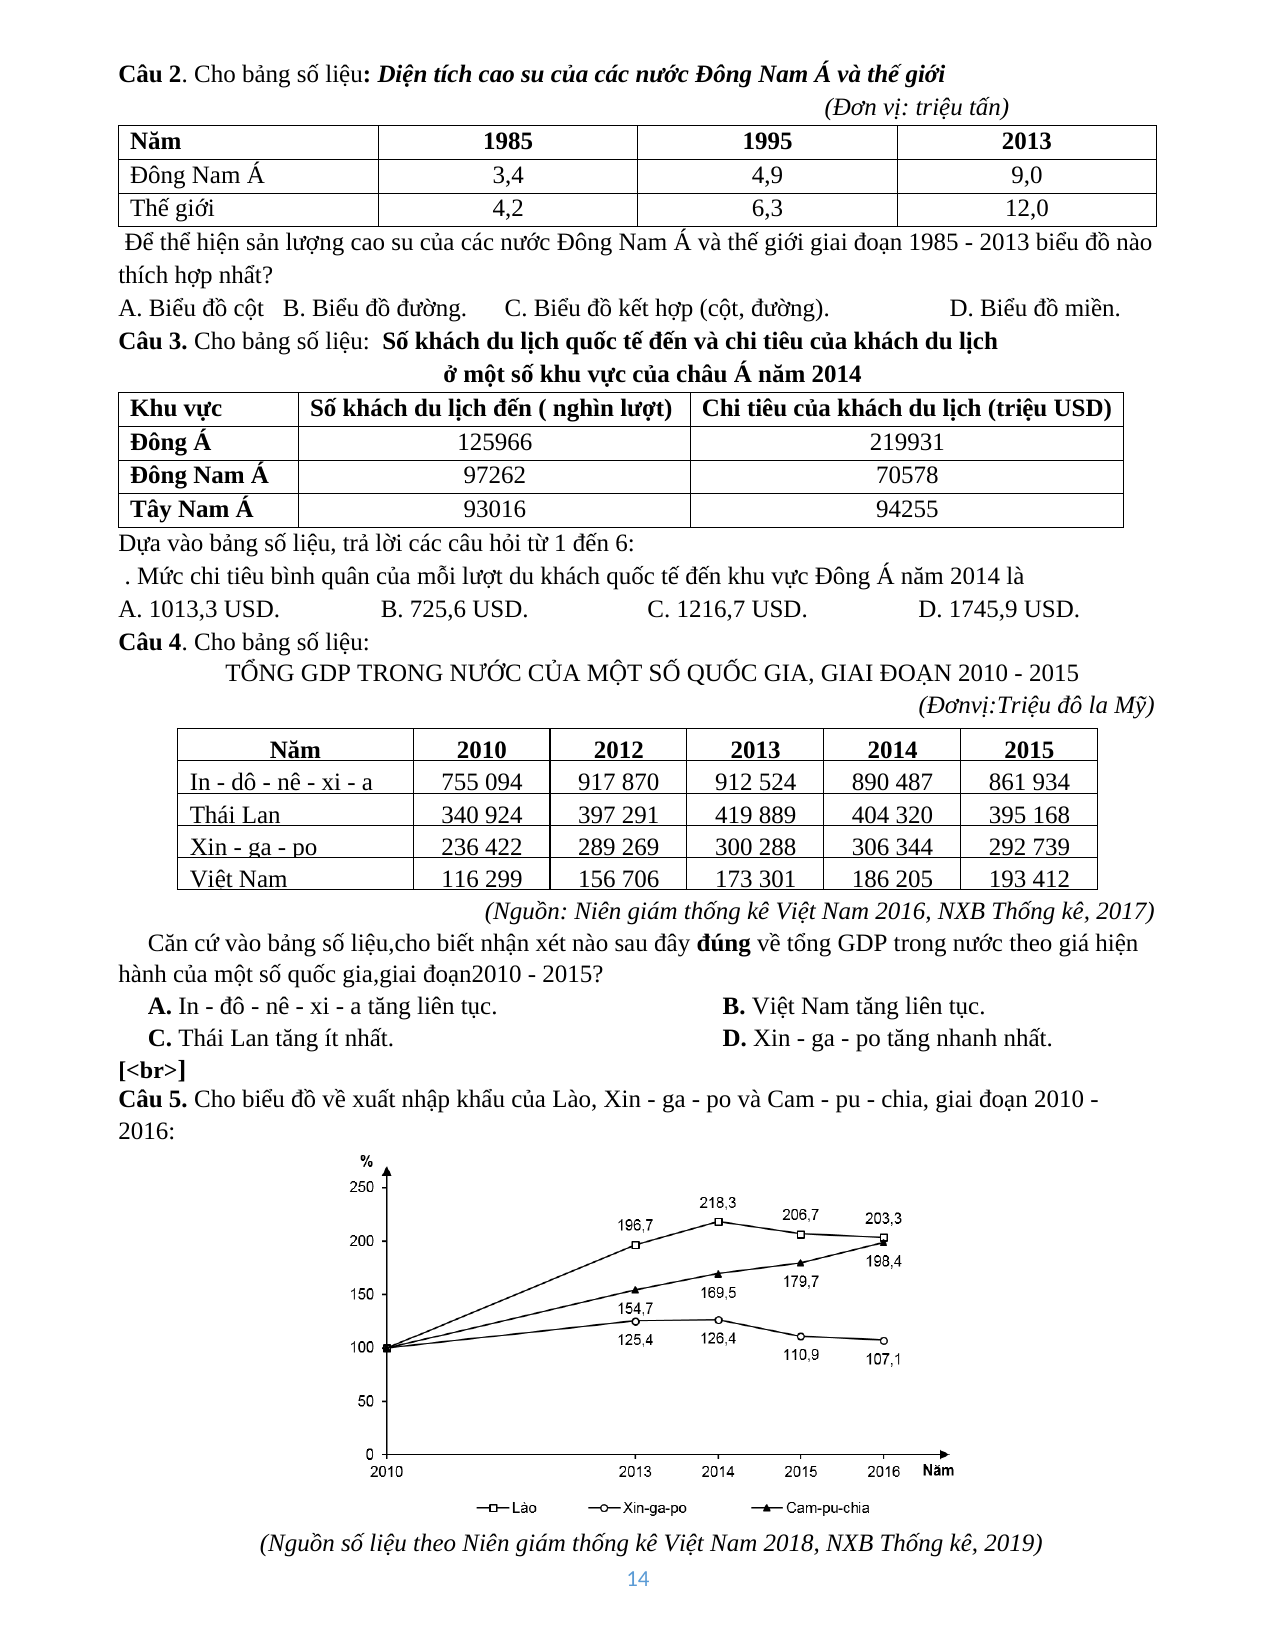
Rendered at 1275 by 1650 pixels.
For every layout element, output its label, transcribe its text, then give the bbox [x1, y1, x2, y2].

text Dựa vào bảng số liệu, trả lời các câu hỏi từ 1 đến 6: [118, 528, 1157, 557]
table_cell 397 291 [551, 794, 686, 825]
text A. Biểu đồ cột B. Biểu đồ đường. C. Biểu đồ kết hợp (cột, đường). D. Biểu đồ miền. [118, 293, 1157, 322]
text (Nguồn: Niên giám thống kê Việt Nam 2016, NXB Thống kê, 2017) [118, 896, 1157, 925]
table_cell Thái Lan [178, 794, 413, 825]
table_cell Đông Nam Á [119, 160, 378, 192]
table_cell Đông Á [119, 427, 298, 459]
table_cell 193 412 [961, 858, 1097, 889]
table_cell 236 422 [414, 826, 549, 857]
table_cell 4,2 [379, 194, 637, 226]
table_cell Xin - ga - po [178, 826, 413, 857]
text (Nguồn số liệu theo Niên giám thống kê Việt Nam 2018, NXB Thống kê, 2019) [118, 1528, 1157, 1557]
table_cell 890 487 [824, 761, 960, 792]
text Để thể hiện sản lượng cao su của các nước Đông Nam Á và thế giới giai đoạn 1985 - 2013 biểu đồ nào thích hợp nhẩt? [118, 227, 1157, 289]
table_header Khu vực [119, 393, 298, 426]
table_cell Tây Nam Á [119, 494, 298, 527]
table_cell 94255 [691, 494, 1123, 527]
table_header 1985 [379, 126, 637, 159]
table_cell Đông Nam Á [119, 461, 298, 493]
table_cell 300 288 [687, 826, 823, 857]
table_cell 219931 [691, 427, 1123, 459]
table_cell 292 739 [961, 826, 1097, 857]
table_cell 9,0 [898, 160, 1156, 192]
table_cell 116 299 [414, 858, 549, 889]
text Câu 2. Cho bảng số liệu: Diện tích cao su của các nước Đông Nam Á và thế giới [118, 59, 1157, 88]
table_header Số khách du lịch đến ( nghìn lượt) [299, 393, 690, 426]
table_header 1995 [638, 126, 897, 159]
text (Đơn vị: triệu tấn) [118, 92, 1157, 121]
table_header 2015 [961, 729, 1097, 760]
table_cell 306 344 [824, 826, 960, 857]
text A. In - đô - nê - xi - a tăng liên tục. B. Việt Nam tăng liên tục. [118, 991, 1157, 1020]
table_cell 97262 [299, 461, 690, 493]
table_cell Việt Nam [178, 858, 413, 889]
text [<br>] [118, 1054, 1157, 1084]
table_cell 289 269 [551, 826, 686, 857]
text TỔNG GDP TRONG NƯỚC CỦA MỘT SỐ QUỐC GIA, GIAI ĐOẠN 2010 - 2015 [118, 658, 1157, 687]
text . Mức chi tiêu bình quân của mỗi lượt du khách quốc tế đến khu vực Đông Á năm 2014 là [118, 561, 1157, 589]
table_cell 755 094 [414, 761, 549, 792]
table_header 2010 [414, 729, 549, 760]
table_cell 12,0 [898, 194, 1156, 226]
text Câu 5. Cho biểu đồ về xuất nhập khẩu của Lào, Xin - ga - po và Cam - pu - chia, giai đoạn 2010 - 2016: [118, 1084, 1157, 1144]
table_cell 3,4 [379, 160, 637, 192]
table_header 2012 [551, 729, 686, 760]
table_cell 917 870 [551, 761, 686, 792]
text ở một số khu vực của châu Á năm 2014 [118, 359, 1157, 388]
table_header Chi tiêu của khách du lịch (triệu USD) [691, 393, 1123, 426]
table_cell 125966 [299, 427, 690, 459]
table_cell 419 889 [687, 794, 823, 825]
table_cell Thế giới [119, 194, 378, 226]
table_cell 4,9 [638, 160, 897, 192]
table_cell In - dô - nê - xi - a [178, 761, 413, 792]
text Câu 3. Cho bảng số liệu: Số khách du lịch quốc tế đến và chi tiêu của khách du lịch [118, 326, 1157, 355]
table_header 2013 [687, 729, 823, 760]
text C. Thái Lan tăng ít nhất. D. Xin - ga - po tăng nhanh nhất. [118, 1023, 1157, 1051]
table_cell 186 205 [824, 858, 960, 889]
table_header 2013 [898, 126, 1156, 159]
table_cell 70578 [691, 461, 1123, 493]
table_header Năm [119, 126, 378, 159]
table_cell 156 706 [551, 858, 686, 889]
text A. 1013,3 USD. B. 725,6 USD. C. 1216,7 USD. D. 1745,9 USD. [118, 594, 1157, 623]
text Câu 4. Cho bảng số liệu: [118, 627, 1157, 656]
table_cell 912 524 [687, 761, 823, 792]
table_cell 404 320 [824, 794, 960, 825]
text Căn cứ vào bảng số liệu,cho biết nhận xét nào sau đây đúng về tổng GDP trong nước theo giá hiện hành của một số quốc gia,giai đoạn2010 - 2015? [118, 928, 1157, 988]
table_cell 861 934 [961, 761, 1097, 792]
text (Đơnvị:Triệu đô la Mỹ) [118, 690, 1157, 719]
table_header Năm [178, 729, 413, 760]
table_cell 93016 [299, 494, 690, 527]
picture [343, 1147, 961, 1526]
table_cell 395 168 [961, 794, 1097, 825]
table_header 2014 [824, 729, 960, 760]
table_cell 6,3 [638, 194, 897, 226]
table_cell 173 301 [687, 858, 823, 889]
table_cell 340 924 [414, 794, 549, 825]
